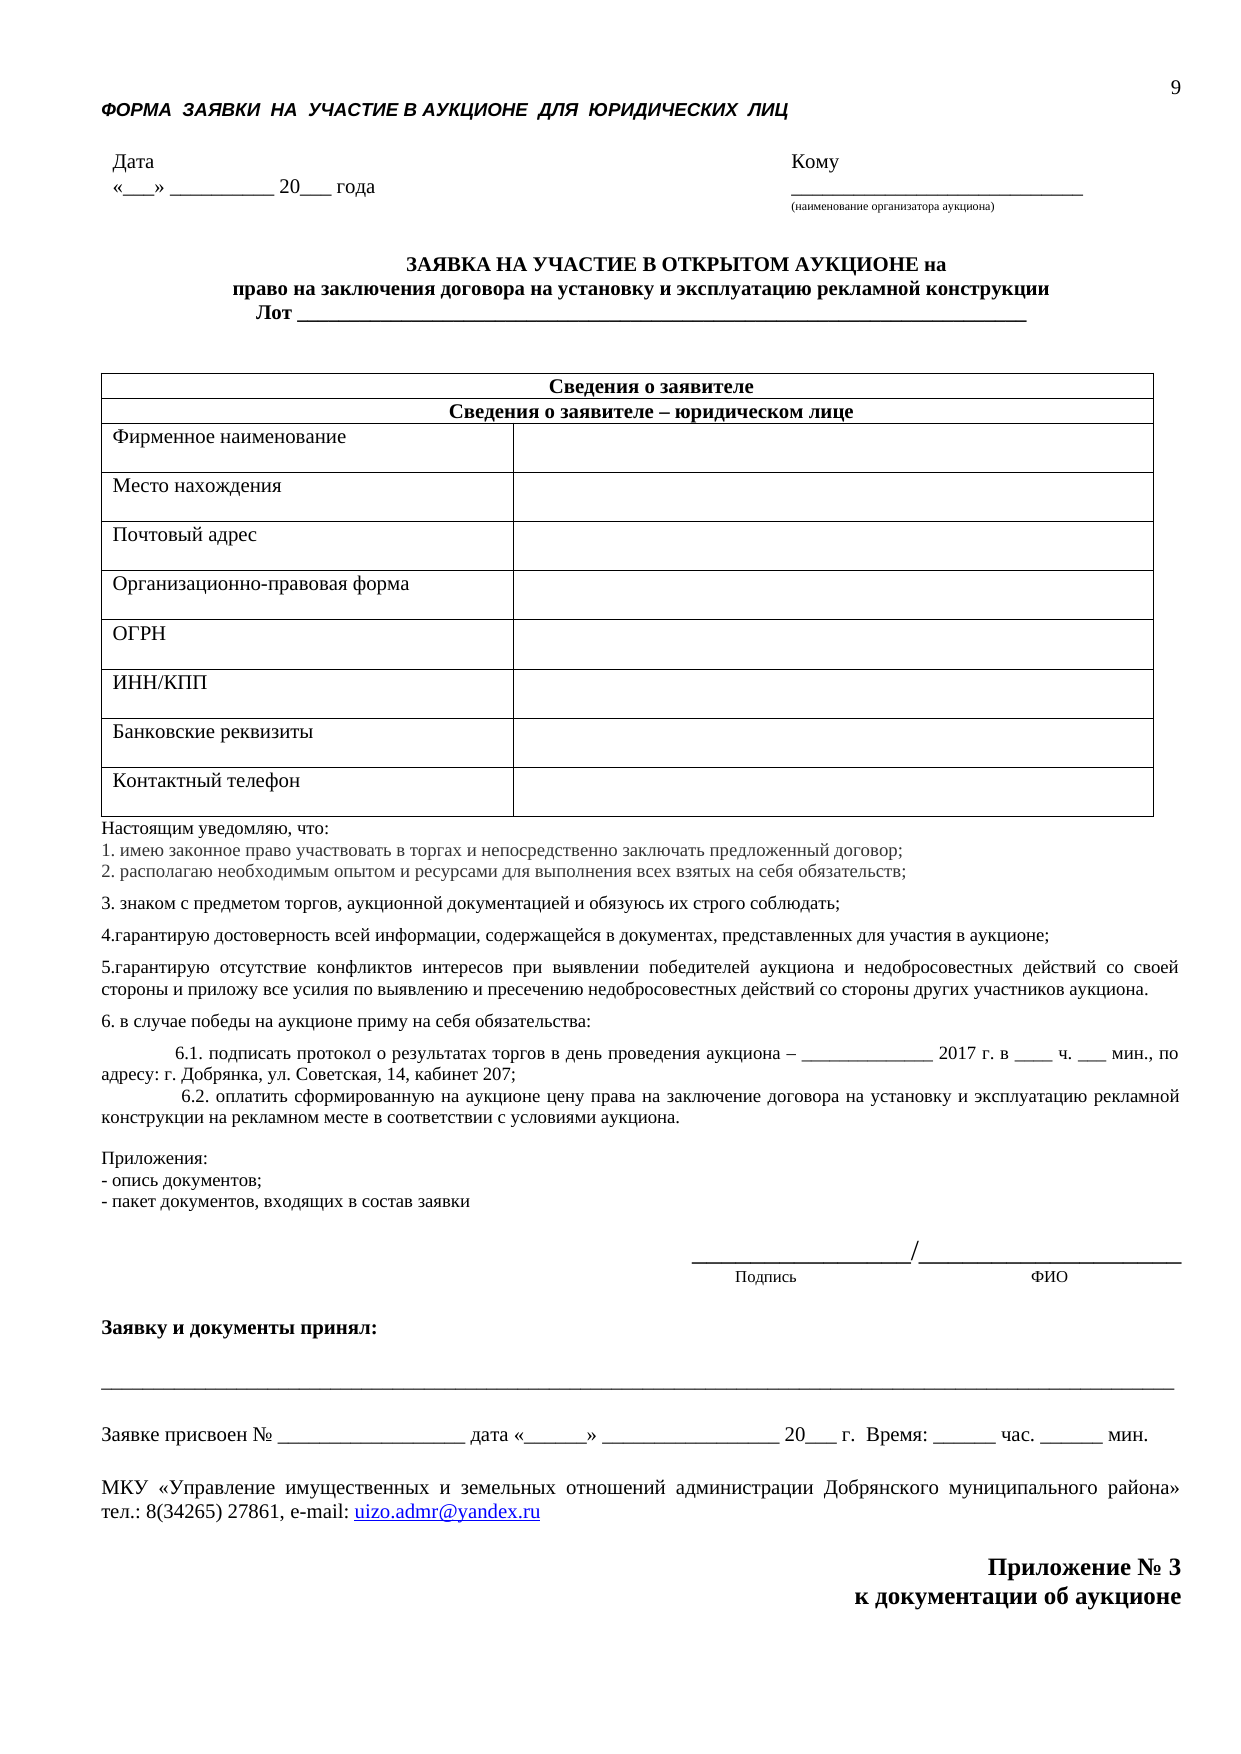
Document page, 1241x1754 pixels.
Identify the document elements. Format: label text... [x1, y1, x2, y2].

table_cell Банковские реквизиты [102, 719, 513, 767]
text Подпись ФИО [138, 1267, 1181, 1286]
text к документации об аукционе [101, 1581, 1181, 1610]
text ЗАЯВКА НА УЧАСТИЕ В ОТКРЫТОМ АУКЦИОНЕ на [101, 252, 1181, 276]
text _______________________________________________________________________________________________________ [101, 1368, 1181, 1392]
table_cell ____________________________ (наименование организатора аукциона) [780, 174, 1162, 223]
text Заявке присвоен № __________________ дата «______» _________________ 20___ г. Время: ______ час. ______ мин. [101, 1422, 1181, 1446]
text 2. располагаю необходимым опытом и ресурсами для выполнения всех взятых на себя обязательств; [101, 860, 1181, 882]
table_cell Фирменное наименование [102, 424, 513, 472]
text 6.1. подписать протокол о результатах торгов в день проведения аукциона – ______________ 2017 г. в ____ ч. ___ мин., по адресу: г. Добрянка, ул. Советская, 14, кабинет 207; [101, 1042, 1181, 1085]
table_cell Организационно-правовая форма [102, 571, 513, 619]
text Приложения: [101, 1147, 1182, 1169]
text 3. знаком с предметом торгов, аукционной документацией и обязуюсь их строго соблюдать; [101, 892, 1181, 914]
table_cell Место нахождения [102, 473, 513, 521]
table_cell [514, 571, 1153, 619]
text 6.2. оплатить сформированную на аукционе цену права на заключение договора на установку и эксплуатацию рекламной конструкции на рекламном месте в соответствии с условиями аукциона. [101, 1085, 1181, 1128]
text 4.гарантирую достоверность всей информации, содержащейся в документах, представленных для участия в аукционе; [101, 924, 1181, 946]
text Лот ______________________________________________________________________ [101, 300, 1181, 324]
table_cell [514, 719, 1153, 767]
text _______________/__________________ [101, 1233, 1181, 1267]
table_header Кому [780, 149, 1162, 173]
text Приложение № 3 [101, 1552, 1181, 1581]
table_cell ИНН/КПП [102, 670, 513, 718]
table_cell Сведения о заявителе – юридическом лице [102, 399, 1153, 423]
text 6. в случае победы на аукционе приму на себя обязательства: [101, 1010, 1181, 1031]
table_cell «___» __________ 20___ года [101, 174, 780, 223]
text 1. имею законное право участвовать в торгах и непосредственно заключать предложенный договор; [101, 839, 1181, 860]
table_cell [514, 473, 1153, 521]
table_cell [514, 522, 1153, 570]
subtitle форма заявки на участие в аукционе ДЛЯ ЮРИДИЧЕСКИХ ЛИЦ [101, 99, 1181, 121]
text право на заключения договора на установку и эксплуатацию рекламной конструкции [101, 276, 1181, 300]
table_cell [514, 424, 1153, 472]
text Заявку и документы принял: [101, 1315, 1181, 1339]
text МКУ «Управление имущественных и земельных отношений администрации Добрянского муниципального района» тел.: 8(34265) 27861, e-mail: uizo.admr@yandex.ru [101, 1475, 1181, 1523]
table_cell ОГРН [102, 620, 513, 668]
text - опись документов; [101, 1169, 1182, 1190]
table_header Дата [101, 149, 780, 173]
table_cell [514, 768, 1153, 816]
table_cell [514, 620, 1153, 668]
text 5.гарантирую отсутствие конфликтов интересов при выявлении победителей аукциона и недобросовестных действий со своей стороны и приложу все усилия по выявлению и пресечению недобросовестных действий со стороны других участников аукциона. [101, 956, 1181, 999]
table_header Сведения о заявителе [102, 374, 1153, 398]
text - пакет документов, входящих в состав заявки [101, 1190, 1181, 1212]
table_cell Контактный телефон [102, 768, 513, 816]
text Настоящим уведомляю, что: [101, 817, 1181, 839]
table_cell Почтовый адрес [102, 522, 513, 570]
table_cell [514, 670, 1153, 718]
